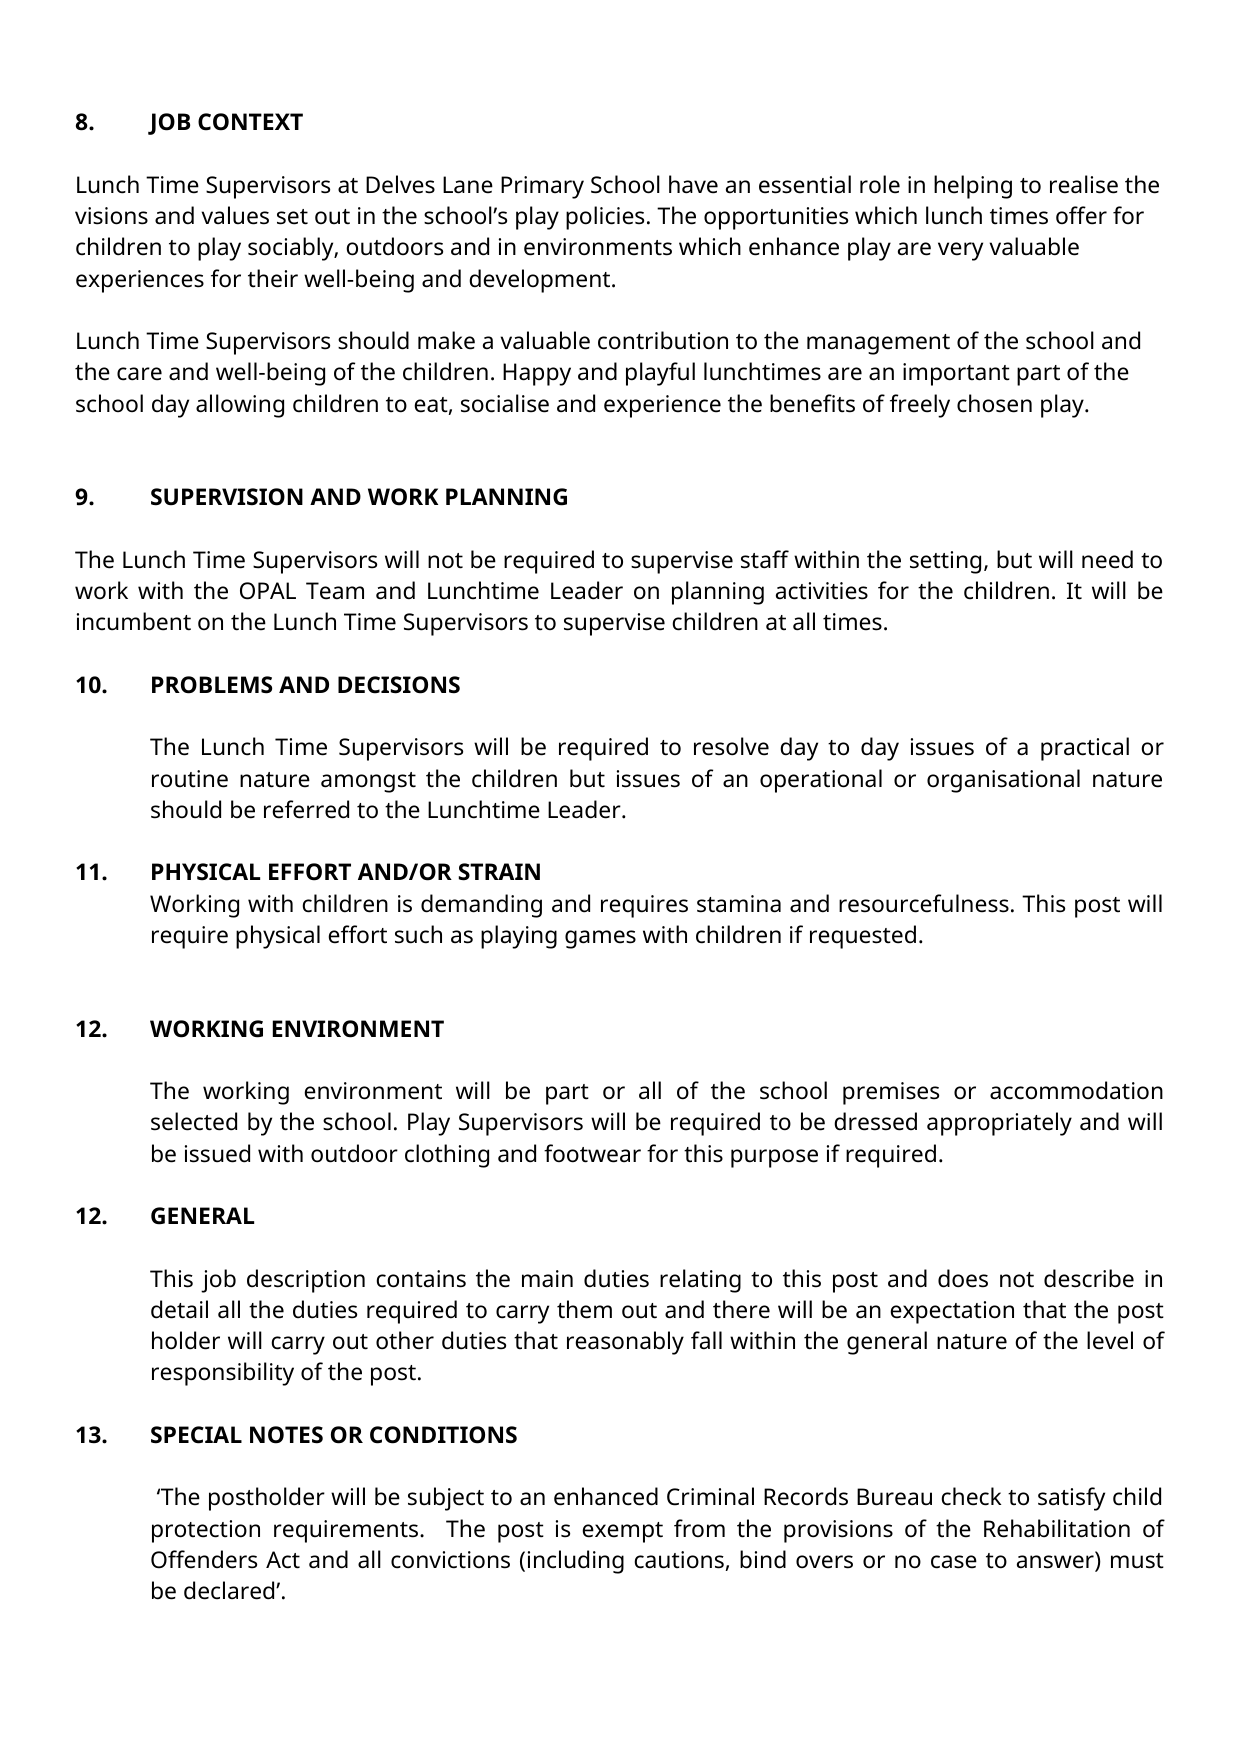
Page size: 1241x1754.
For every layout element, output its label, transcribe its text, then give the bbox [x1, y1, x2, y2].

text This job description contains the main duties relating to this post and does not describe in detail all the duties required to carry them out and there will be an expectation that the post holder will carry out other duties that reasonably fall within the general nature of the level of responsibility of the post. [150, 1262, 1165, 1387]
text 13. SPECIAL NOTES OR CONDITIONS [75, 1419, 1165, 1450]
text 12. GENERAL [75, 1200, 1165, 1231]
text Lunch Time Supervisors should make a valuable contribution to the management of the school and the care and well-being of the children. Happy and playful lunchtimes are an important part of the school day allowing children to eat, socialise and experience the benefits of freely chosen play. [75, 325, 1165, 419]
text 9. SUPERVISION AND WORK PLANNING [75, 481, 1165, 512]
text Working with children is demanding and requires stamina and resourcefulness. This post will require physical effort such as playing games with children if requested. [150, 887, 1165, 950]
text ‘The postholder will be subject to an enhanced Criminal Records Bureau check to satisfy child protection requirements. The post is exempt from the provisions of the Rehabilitation of Offenders Act and all convictions (including cautions, bind overs or no case to answer) must be declared’. [150, 1481, 1165, 1606]
text The working environment will be part or all of the school premises or accommodation selected by the school. Play Supervisors will be required to be dressed appropriately and will be issued with outdoor clothing and footwear for this purpose if required. [150, 1075, 1165, 1169]
text 11. PHYSICAL EFFORT AND/OR STRAIN [75, 856, 1165, 887]
text The Lunch Time Supervisors will be required to resolve day to day issues of a practical or routine nature amongst the children but issues of an operational or organisational nature should be referred to the Lunchtime Leader. [150, 731, 1165, 825]
text 10. PROBLEMS AND DECISIONS [75, 669, 1165, 700]
text Lunch Time Supervisors at Delves Lane Primary School have an essential role in helping to realise the visions and values set out in the school’s play policies. The opportunities which lunch times offer for children to play sociably, outdoors and in environments which enhance play are very valuable experiences for their well-being and development. [75, 169, 1165, 294]
text The Lunch Time Supervisors will not be required to supervise staff within the setting, but will need to work with the OPAL Team and Lunchtime Leader on planning activities for the children. It will be incumbent on the Lunch Time Supervisors to supervise children at all times. [75, 544, 1165, 637]
text 12. WORKING ENVIRONMENT [75, 1012, 1165, 1044]
text 8. JOB CONTEXT [75, 106, 1165, 137]
